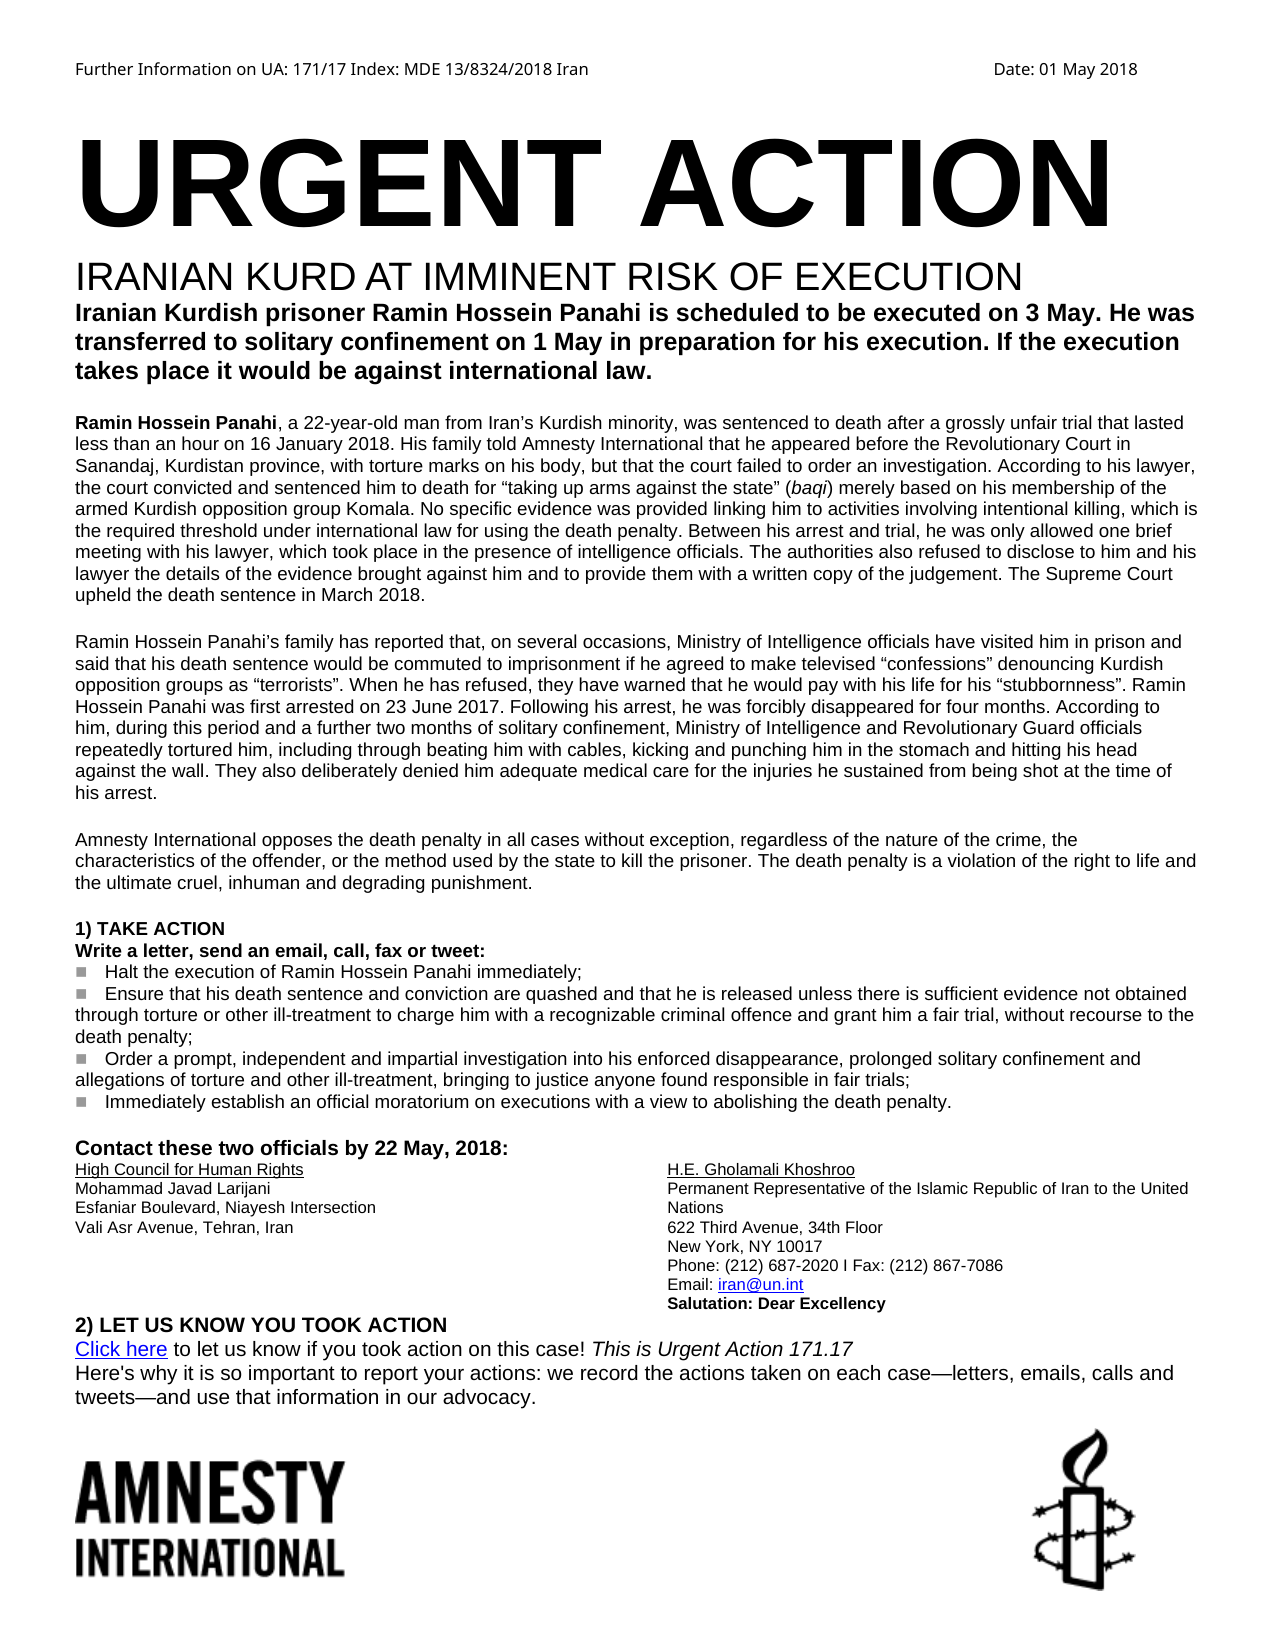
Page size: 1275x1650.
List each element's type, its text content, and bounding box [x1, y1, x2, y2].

text Click here to let us know if you took action on this case! This is Urgent Action 171.17 [75, 1337, 1200, 1361]
picture [75, 1428, 1136, 1591]
text Vali Asr Avenue, Tehran, Iran [75, 1217, 608, 1237]
text H.E. Gholamali Khoshroo [667, 1160, 1200, 1179]
list Ensure that his death sentence and conviction are quashed and that he is released unless there is sufficient evidence not obtained through torture or other ill-treatment to charge him with a recognizable criminal offence and grant him a fair trial, without recourse to the death penalty; [75, 983, 1200, 1047]
text Permanent Representative of the Islamic Republic of Iran to the United Nations [667, 1179, 1200, 1217]
text Ramin Hossein Panahi, a 22-year-old man from Iran’s Kurdish minority, was sentenced to death after a grossly unfair trial that lasted less than an hour on 16 January 2018. His family told Amnesty International that he appeared before the Revolutionary Court in Sanandaj, Kurdistan province, with torture marks on his body, but that the court failed to order an investigation. According to his lawyer, the court convicted and sentenced him to death for “taking up arms against the state” (baqi) merely based on his membership of the armed Kurdish opposition group Komala. No specific evidence was provided linking him to activities involving intentional killing, which is the required threshold under international law for using the death penalty. Between his arrest and trial, he was only allowed one brief meeting with his lawyer, which took place in the presence of intelligence officials. The authorities also refused to disclose to him and his lawyer the details of the evidence brought against him and to provide them with a written copy of the judgement. The Supreme Court upheld the death sentence in March 2018. [75, 412, 1200, 606]
list Halt the execution of Ramin Hossein Panahi immediately; [75, 961, 1200, 983]
text High Council for Human Rights [75, 1160, 608, 1179]
text Contact these two officials by 22 May, 2018: [75, 1136, 1200, 1160]
text 2) LET US KNOW YOU TOOK ACTION [75, 1313, 1200, 1337]
subtitle URGENT ACTION [75, 109, 1200, 253]
text Iranian Kurdish prisoner Ramin Hossein Panahi is scheduled to be executed on 3 May. He was transferred to solitary confinement on 1 May in preparation for his execution. If the execution takes place it would be against international law. [75, 298, 1200, 384]
text Esfaniar Boulevard, Niayesh Intersection [75, 1198, 608, 1217]
text Email: iran@un.int [667, 1275, 1200, 1294]
text Here's why it is so important to report your actions: we record the actions taken on each case—letters, emails, calls and tweets—and use that information in our advocacy. [75, 1361, 1200, 1409]
text Salutation: Dear Excellency [667, 1294, 1200, 1313]
list Immediately establish an official moratorium on executions with a view to abolishing the death penalty. [75, 1091, 1200, 1112]
text Mohammad Javad Larijani [75, 1179, 608, 1198]
text Ramin Hossein Panahi’s family has reported that, on several occasions, Ministry of Intelligence officials have visited him in prison and said that his death sentence would be commuted to imprisonment if he agreed to make televised “confessions” denouncing Kurdish opposition groups as “terrorists”. When he has refused, they have warned that he would pay with his life for his “stubbornness”. Ramin Hossein Panahi was first arrested on 23 June 2017. Following his arrest, he was forcibly disappeared for four months. According to him, during this period and a further two months of solitary confinement, Ministry of Intelligence and Revolutionary Guard officials repeatedly tortured him, including through beating him with cables, kicking and punching him in the stomach and hitting his head against the wall. They also deliberately denied him adequate medical care for the injuries he sustained from being shot at the time of his arrest. [75, 631, 1200, 803]
text Amnesty International opposes the death penalty in all cases without exception, regardless of the nature of the crime, the characteristics of the offender, or the method used by the state to kill the prisoner. The death penalty is a violation of the right to life and the ultimate cruel, inhuman and degrading punishment. [75, 828, 1200, 893]
text Write a letter, send an email, call, fax or tweet: [75, 939, 1200, 961]
text 622 Third Avenue, 34th Floor [667, 1217, 1200, 1237]
text Iranian kurd at imminent risk of execution [75, 253, 1200, 298]
text 1) TAKE ACTION [75, 918, 1200, 939]
text New York, NY 10017 [667, 1237, 1200, 1256]
list Order a prompt, independent and impartial investigation into his enforced disappearance, prolonged solitary confinement and allegations of torture and other ill-treatment, bringing to justice anyone found responsible in fair trials; [75, 1047, 1200, 1091]
text Phone: (212) 687-2020 I Fax: (212) 867-7086 [667, 1256, 1200, 1275]
